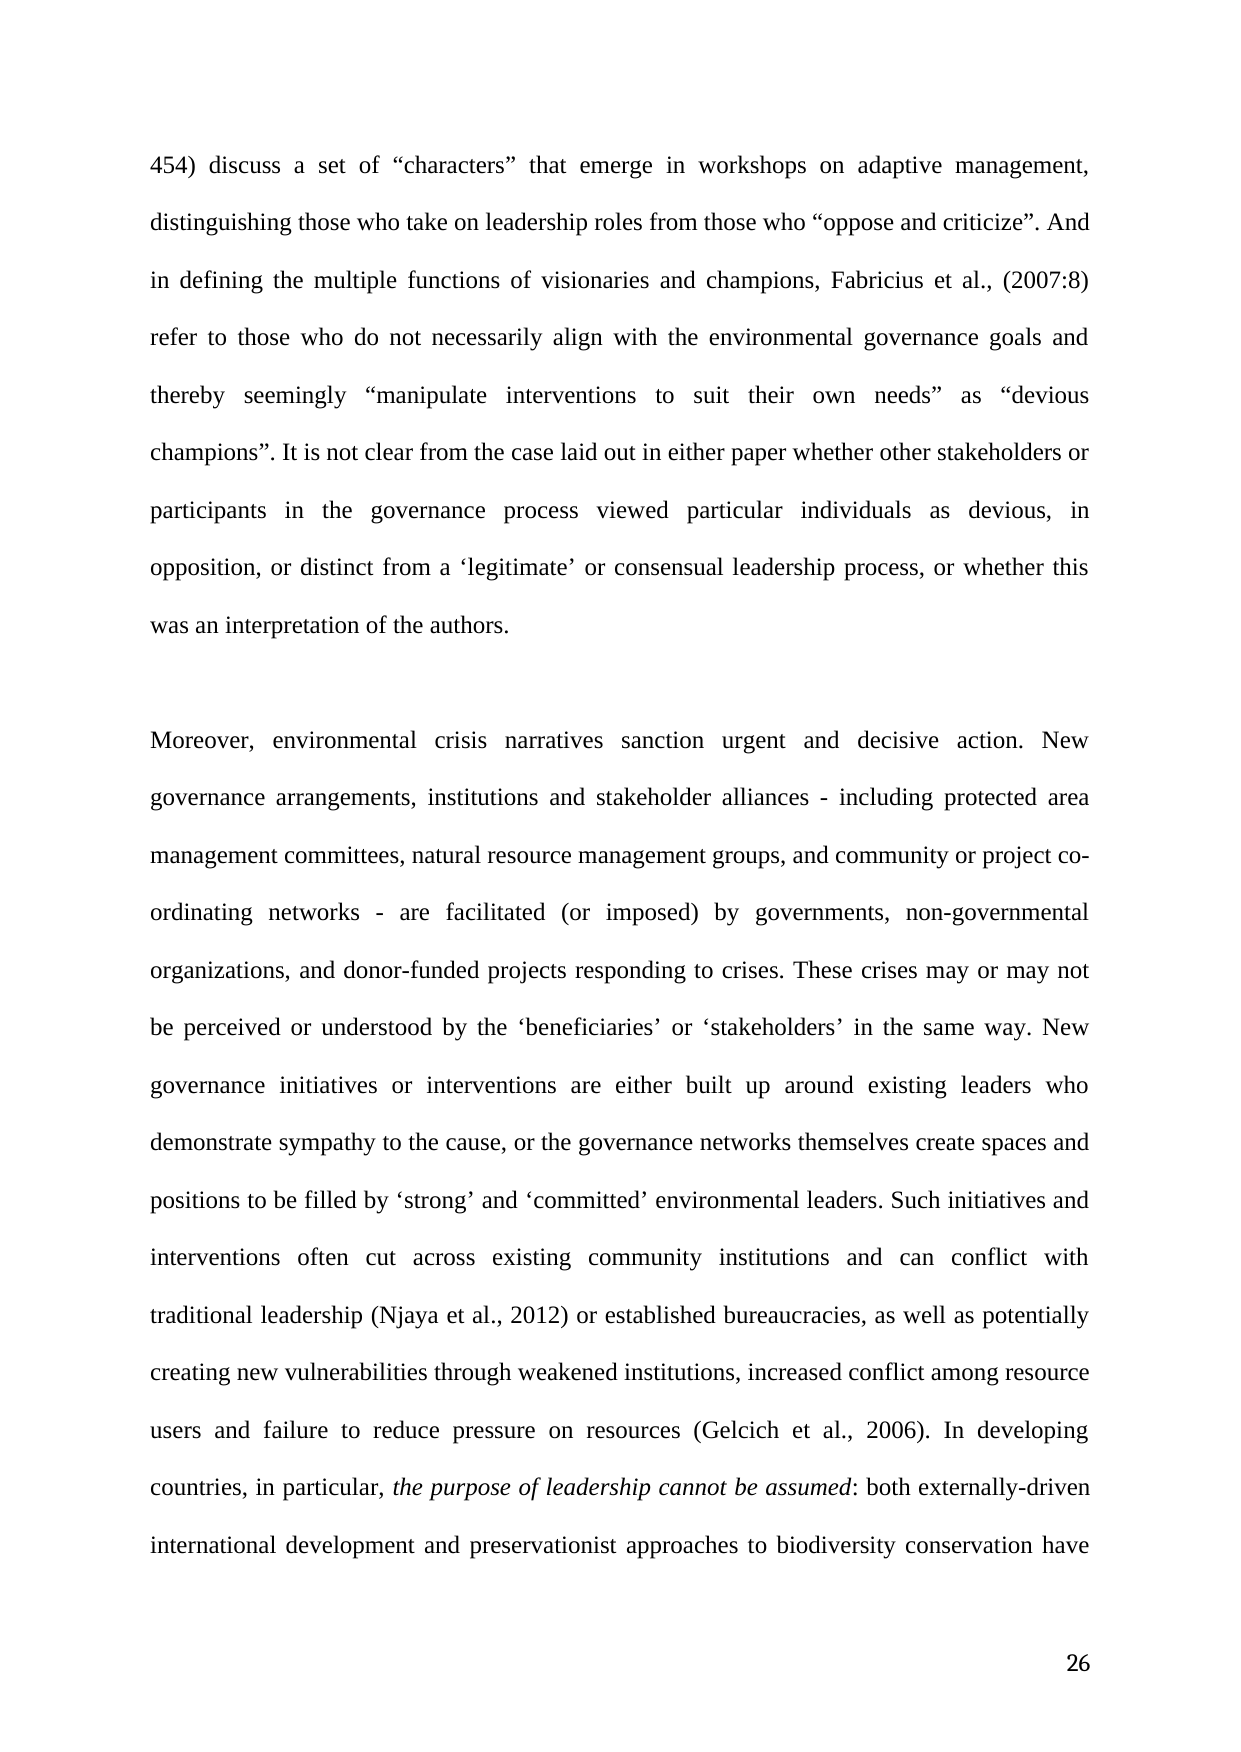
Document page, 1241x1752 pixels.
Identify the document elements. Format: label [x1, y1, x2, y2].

text [150, 150, 1090, 639]
text [150, 725, 1090, 1559]
